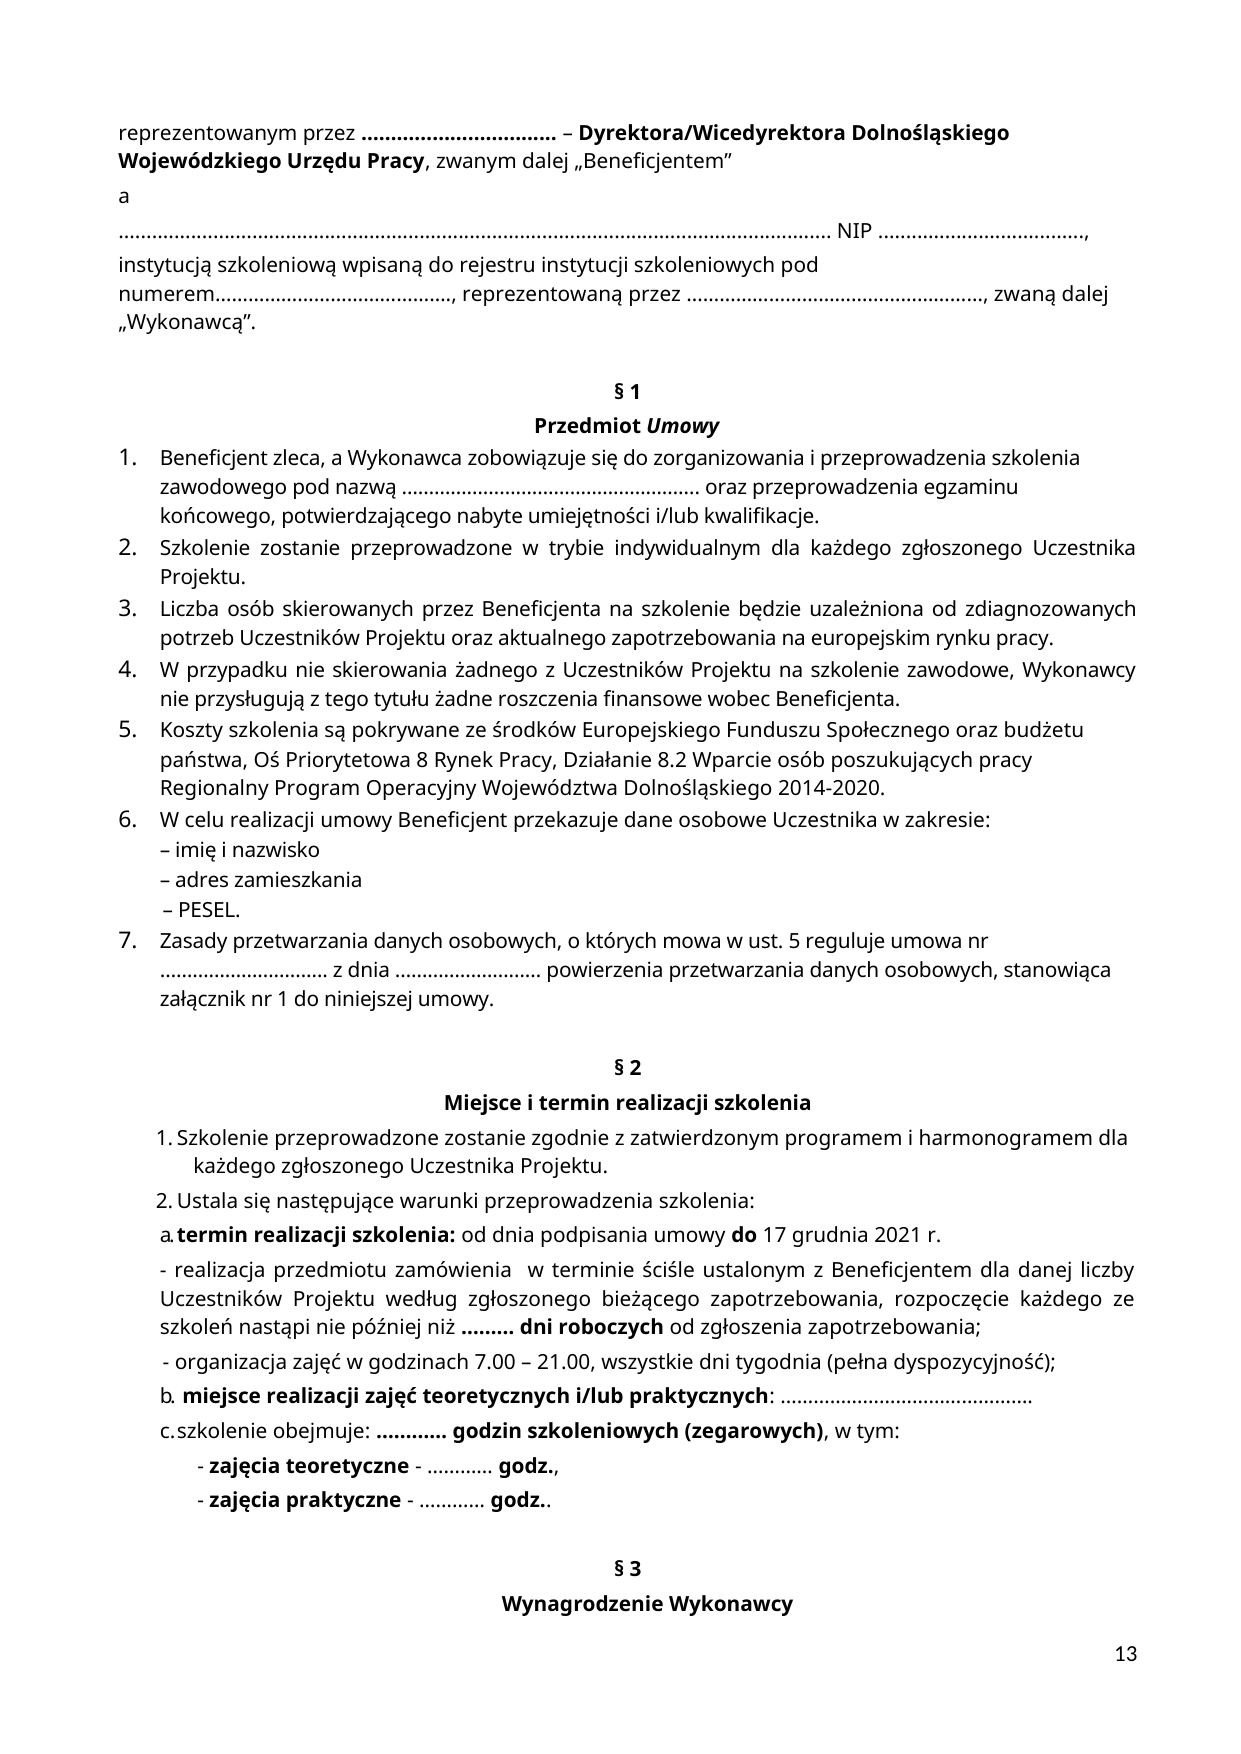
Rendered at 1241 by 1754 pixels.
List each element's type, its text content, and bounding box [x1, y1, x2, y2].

text - zajęcia teoretyczne - ………… godz., [197, 1451, 1136, 1479]
list termin realizacji szkolenia: od dnia podpisania umowy do 17 grudnia 2021 r. [159, 1221, 1136, 1249]
list W przypadku nie skierowania żadnego z Uczestników Projektu na szkolenie zawodowe, Wykonawcy nie przysługują z tego tytułu żadne roszczenia finansowe wobec Beneficjenta. [118, 652, 1137, 712]
list Koszty szkolenia są pokrywane ze środków Europejskiego Funduszu Społecznego oraz budżetu państwa, Oś Priorytetowa 8 Rynek Pracy, Działanie 8.2 Wparcie osób poszukujących pracy Regionalny Program Operacyjny Województwa Dolnośląskiego 2014-2020. [118, 713, 1137, 802]
text Wynagrodzenie Wykonawcy [159, 1589, 1136, 1618]
list miejsce realizacji zajęć teoretycznych i/lub praktycznych: ………………………………………. [159, 1382, 1136, 1410]
list szkolenie obejmuje: ………… godzin szkoleniowych (zegarowych), w tym: [159, 1416, 1136, 1445]
text – imię i nazwisko [159, 835, 1137, 864]
text a [118, 181, 1137, 210]
text – adres zamieszkania [159, 865, 1137, 893]
text Miejsce i termin realizacji szkolenia [118, 1088, 1137, 1117]
text - zajęcia praktyczne - ………… godz.. [197, 1486, 1136, 1514]
list Szkolenie przeprowadzone zostanie zgodnie z zatwierdzonym programem i harmonogramem dla każdego zgłoszonego Uczestnika Projektu. [156, 1123, 1136, 1180]
text Przedmiot Umowy [118, 412, 1137, 440]
text - realizacja przedmiotu zamówienia w terminie ściśle ustalonym z Beneficjentem dla danej liczby Uczestników Projektu według zgłoszonego bieżącego zapotrzebowania, rozpoczęcie każdego ze szkoleń nastąpi nie później niż ……… dni roboczych od zgłoszenia zapotrzebowania; [159, 1255, 1136, 1341]
list Zasady przetwarzania danych osobowych, o których mowa w ust. 5 reguluje umowa nr …………………………. z dnia ……………………… powierzenia przetwarzania danych osobowych, stanowiąca załącznik nr 1 do niniejszej umowy. [118, 924, 1137, 1012]
list Szkolenie zostanie przeprowadzone w trybie indywidualnym dla każdego zgłoszonego Uczestnika Projektu. [118, 531, 1137, 590]
list W celu realizacji umowy Beneficjent przekazuje dane osobowe Uczestnika w zakresie: [118, 803, 1137, 834]
text ................................................................................................................................ NIP ....................................., [118, 216, 1137, 244]
text - organizacja zajęć w godzinach 7.00 – 21.00, wszystkie dni tygodnia (pełna dyspozycyjność); [118, 1347, 1136, 1375]
text § 3 [118, 1554, 1137, 1583]
list Liczba osób skierowanych przez Beneficjenta na szkolenie będzie uzależniona od zdiagnozowanych potrzeb Uczestników Projektu oraz aktualnego zapotrzebowania na europejskim rynku pracy. [118, 592, 1137, 651]
text instytucją szkoleniową wpisaną do rejestru instytucji szkoleniowych pod numerem……………………………………., reprezentowaną przez ………………………………………………, zwaną dalej „Wykonawcą”. [118, 251, 1137, 336]
text – PESEL. [159, 895, 1137, 923]
text § 1 [118, 377, 1137, 405]
text § 2 [118, 1053, 1137, 1082]
list Beneficjent zleca, a Wykonawca zobowiązuje się do zorganizowania i przeprowadzenia szkolenia zawodowego pod nazwą ………………………………………………. oraz przeprowadzenia egzaminu końcowego, potwierdzającego nabyte umiejętności i/lub kwalifikacje. [118, 441, 1137, 529]
list Ustala się następujące warunki przeprowadzenia szkolenia: [156, 1186, 1136, 1214]
text reprezentowanym przez ……………………......... – Dyrektora/Wicedyrektora Dolnośląskiego Wojewódzkiego Urzędu Pracy, zwanym dalej „Beneficjentem” [118, 118, 1137, 175]
